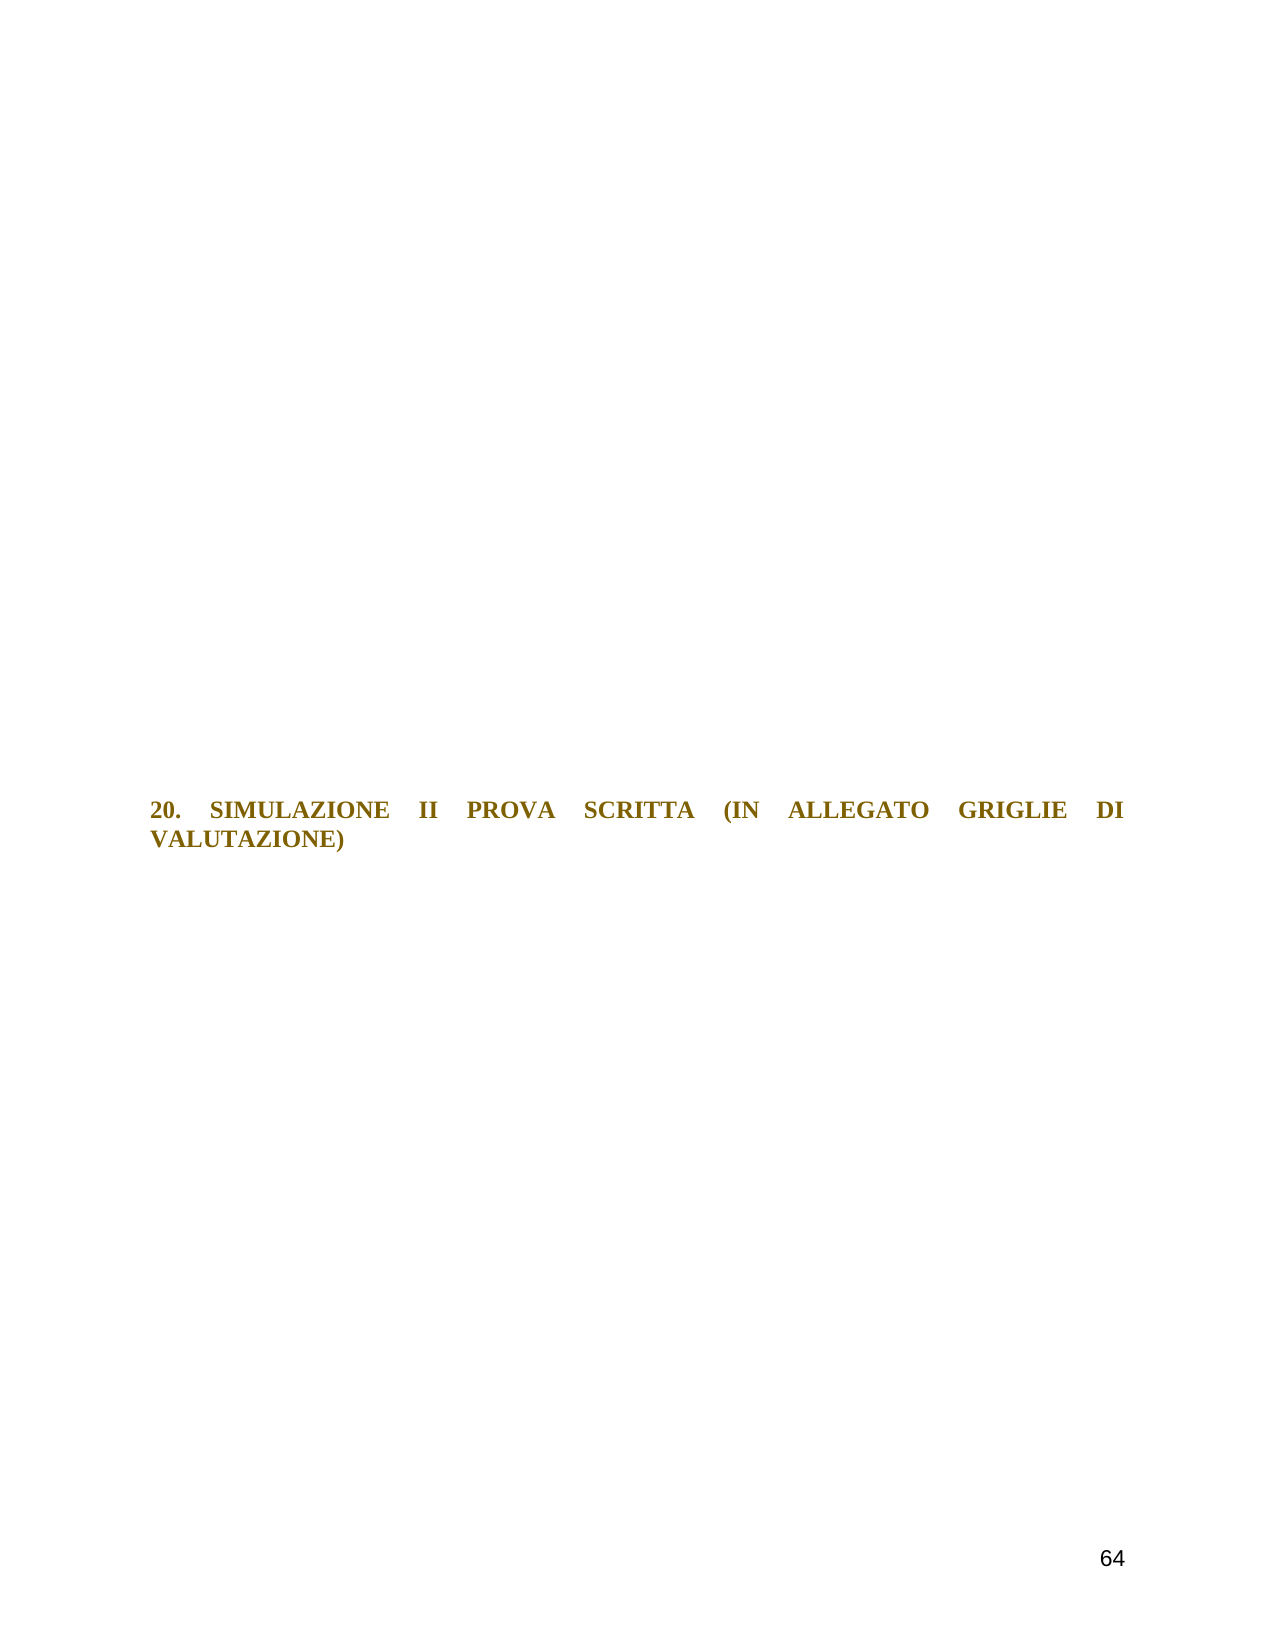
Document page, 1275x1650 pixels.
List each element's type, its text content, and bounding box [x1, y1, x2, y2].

text 20. SIMULAZIONE II PROVA SCRITTA (IN ALLEGATO GRIGLIE DI VALUTAZIONE) [150, 795, 1125, 852]
